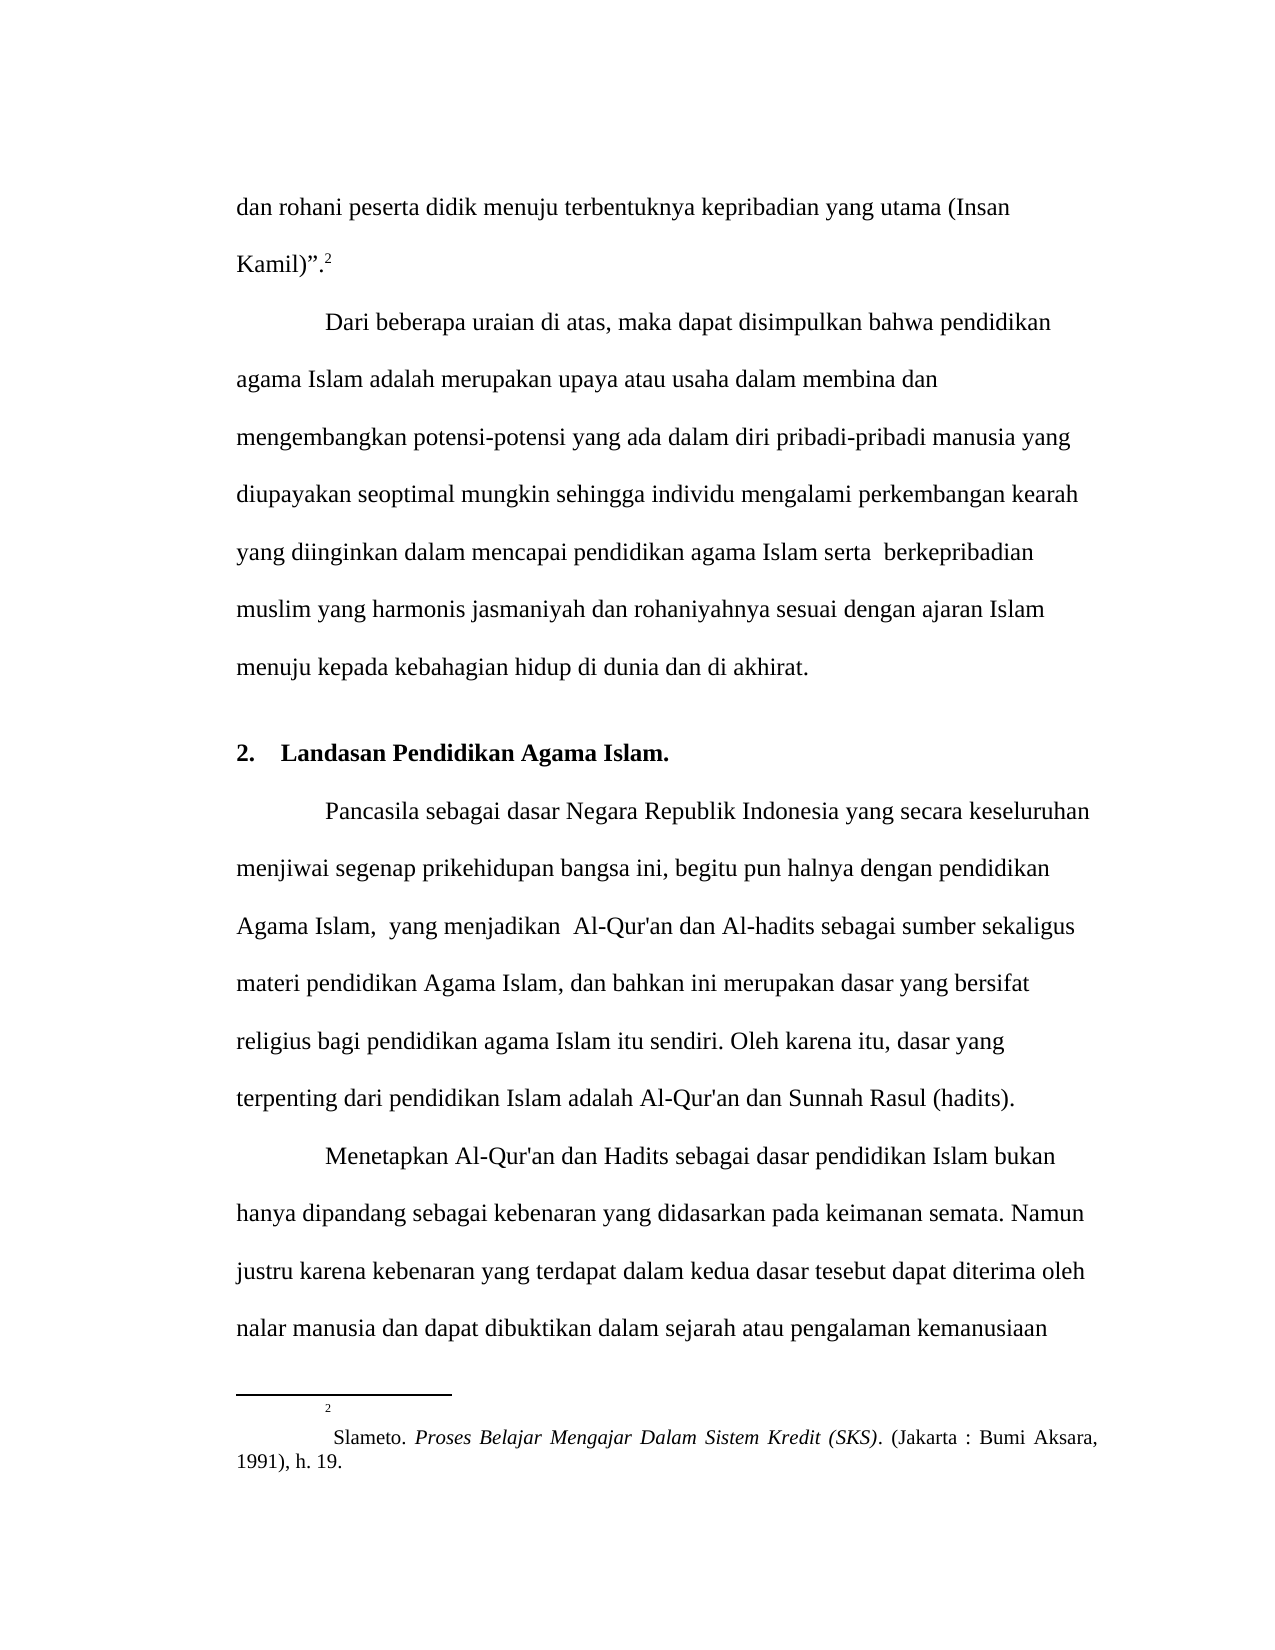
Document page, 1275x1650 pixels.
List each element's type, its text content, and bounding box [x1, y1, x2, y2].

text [236, 1141, 1098, 1342]
list Landasan Pendidikan Agama Islam. [236, 738, 1098, 767]
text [236, 192, 1098, 278]
text Pancasila sebagai dasar Negara Republik Indonesia yang secara keseluruhan menjiwai segenap prikehidupan bangsa ini, begitu pun halnya dengan pendidikan Agama Islam, yang menjadikan Al-Qur'an dan Al-hadits sebagai sumber sekaligus materi pendidikan Agama Islam, dan bahkan ini merupakan dasar yang bersifat religius bagi pendidikan agama Islam itu sendiri. Oleh karena itu, dasar yang terpenting dari pendidikan Islam adalah Al-Qur'an dan Sunnah Rasul (hadits). [236, 796, 1098, 1112]
text Dari beberapa uraian di atas, maka dapat disimpulkan bahwa pendidikan agama Islam adalah merupakan upaya atau usaha dalam membina dan mengembangkan potensi-potensi yang ada dalam diri pribadi-pribadi manusia yang diupayakan seoptimal mungkin sehingga individu mengalami perkembangan kearah yang diinginkan dalam mencapai pendidikan agama Islam serta berkepribadian muslim yang harmonis jasmaniyah dan rohaniyahnya sesuai dengan ajaran Islam menuju kepada kebahagian hidup di dunia dan di akhirat. [236, 307, 1098, 681]
